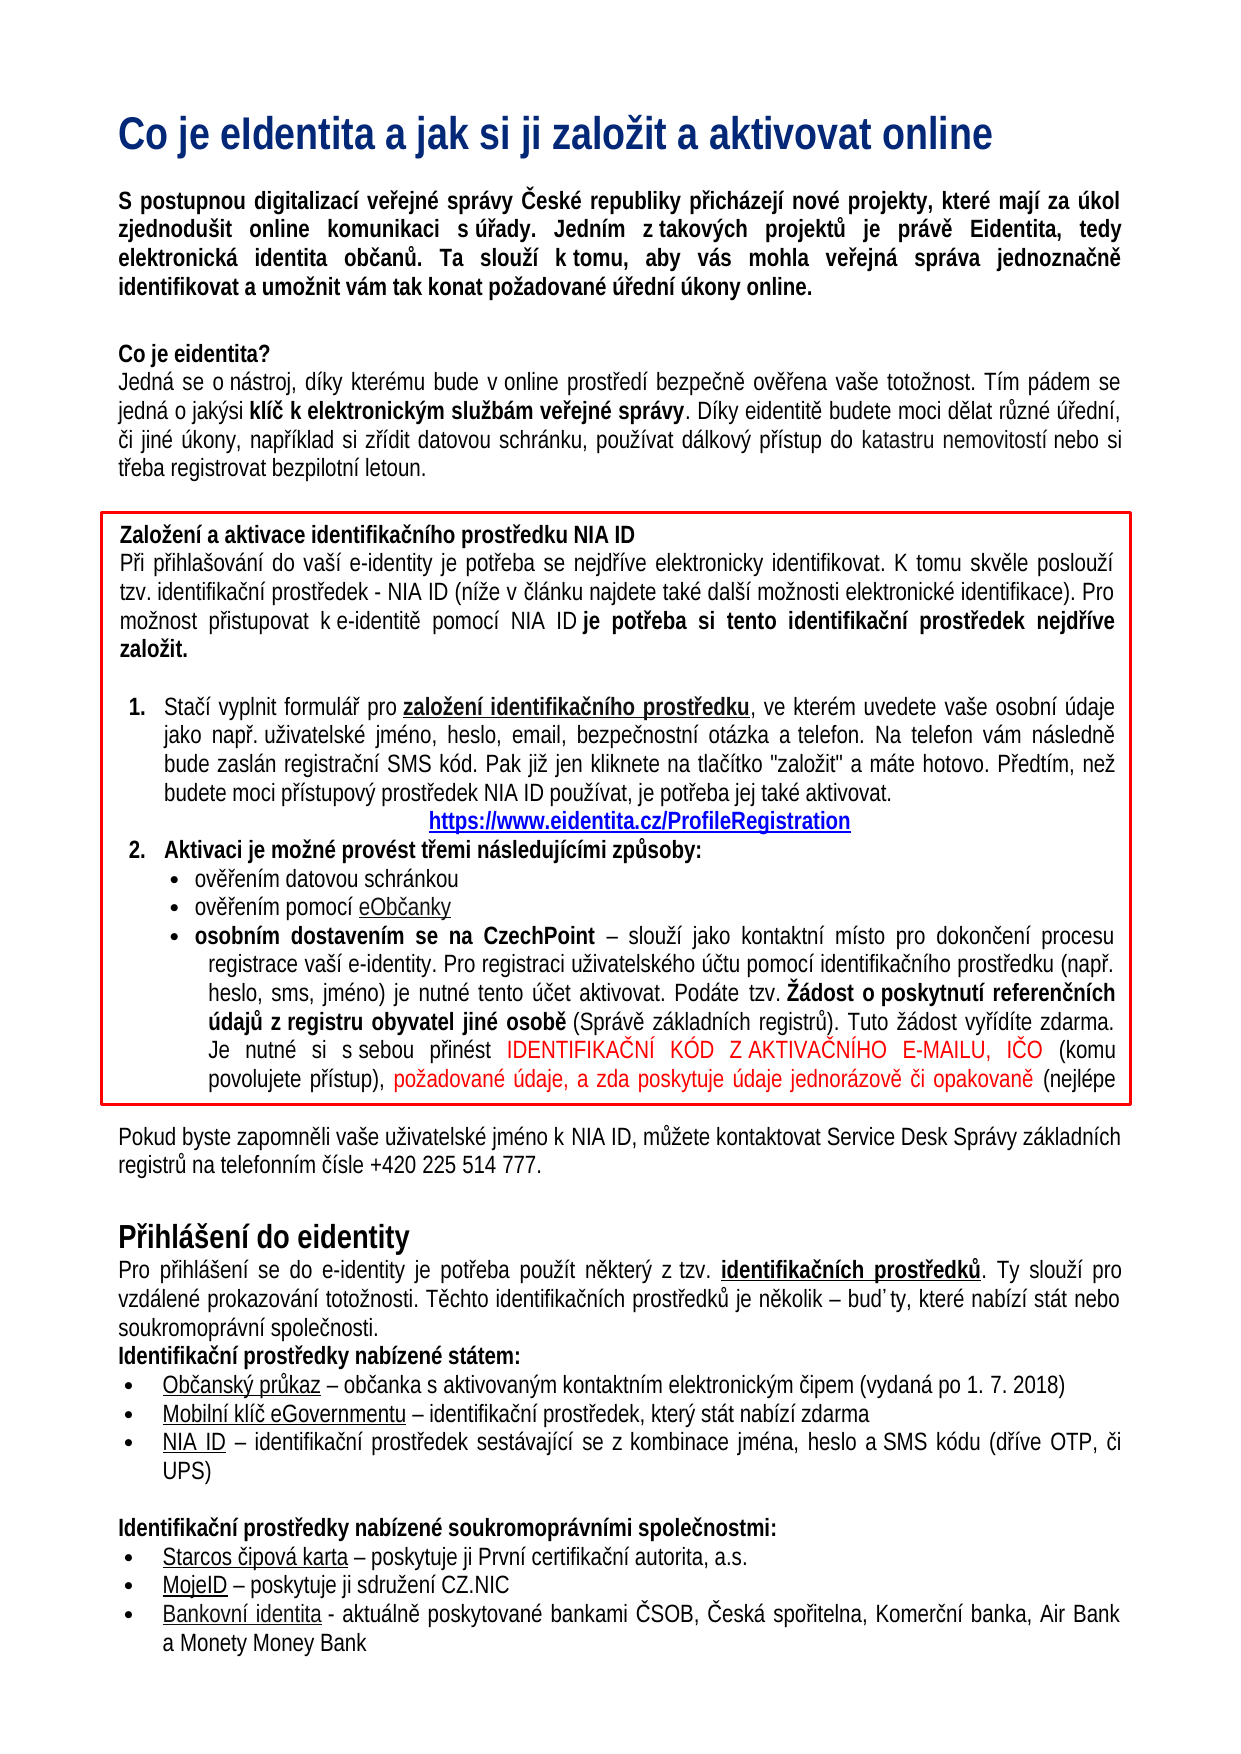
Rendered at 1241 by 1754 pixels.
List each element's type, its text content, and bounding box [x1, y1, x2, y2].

text Jedná se o nástroj, díky kterému bude v online prostředí bezpečně ověřena vaše totožnost. Tím pádem se jedná o jakýsi klíč k elektronickým službám veřejné správy. Díky eidentitě budete moci dělat různé úřední, či jiné úkony, například si zřídit datovou schránku, používat dálkový přístup do katastru nemovitostí nebo si třeba registrovat bezpilotní letoun. [118, 367, 1122, 482]
list Bankovní identita - aktuálně poskytované bankami ČSOB, Česká spořitelna, Komerční banka, Air Bank a Monety Money Bank [125, 1599, 1122, 1656]
list Občanský průkaz – občanka s aktivovaným kontaktním elektronickým čipem (vydaná po 1. 7. 2018) [125, 1370, 1122, 1398]
text Pro přihlášení se do e-identity je potřeba použít některý z tzv. identifikačních prostředků. Ty slouží pro vzdálené prokazování totožnosti. Těchto identifikačních prostředků je několik – buď ty, které nabízí stát nebo soukromoprávní společnosti. [118, 1255, 1122, 1341]
text Pokud byste zapomněli vaše uživatelské jméno k NIA ID, můžete kontaktovat Service Desk Správy základních registrů na telefonním čísle +420 225 514 777. [118, 1122, 1122, 1179]
text Přihlášení do eidentity [118, 1217, 1122, 1255]
list NIA ID – identifikační prostředek sestávající se z kombinace jména, heslo a SMS kódu (dříve OTP, či UPS) [125, 1427, 1122, 1484]
text Identifikační prostředky nabízené soukromoprávními společnostmi: [118, 1513, 1122, 1542]
list Mobilní klíč eGovernmentu – identifikační prostředek, který stát nabízí zdarma [125, 1398, 1122, 1427]
text Co je eidentita? [118, 339, 1122, 367]
text Identifikační prostředky nabízené státem: [118, 1341, 1122, 1370]
text S postupnou digitalizací veřejné správy České republiky přicházejí nové projekty, které mají za úkol zjednodušit online komunikaci s úřady. Jedním z takových projektů je právě Eidentita, tedy elektronická identita občanů. Ta slouží k tomu, aby vás mohla veřejná správa jednoznačně identifikovat a umožnit vám tak konat požadované úřední úkony online. [118, 186, 1122, 300]
list MojeID – poskytuje ji sdružení CZ.NIC [125, 1570, 1122, 1599]
text Co je eIdentita a jak si ji založit a aktivovat online [118, 90, 1122, 159]
list Starcos čipová karta – poskytuje ji První certifikační autorita, a.s. [125, 1542, 1122, 1570]
